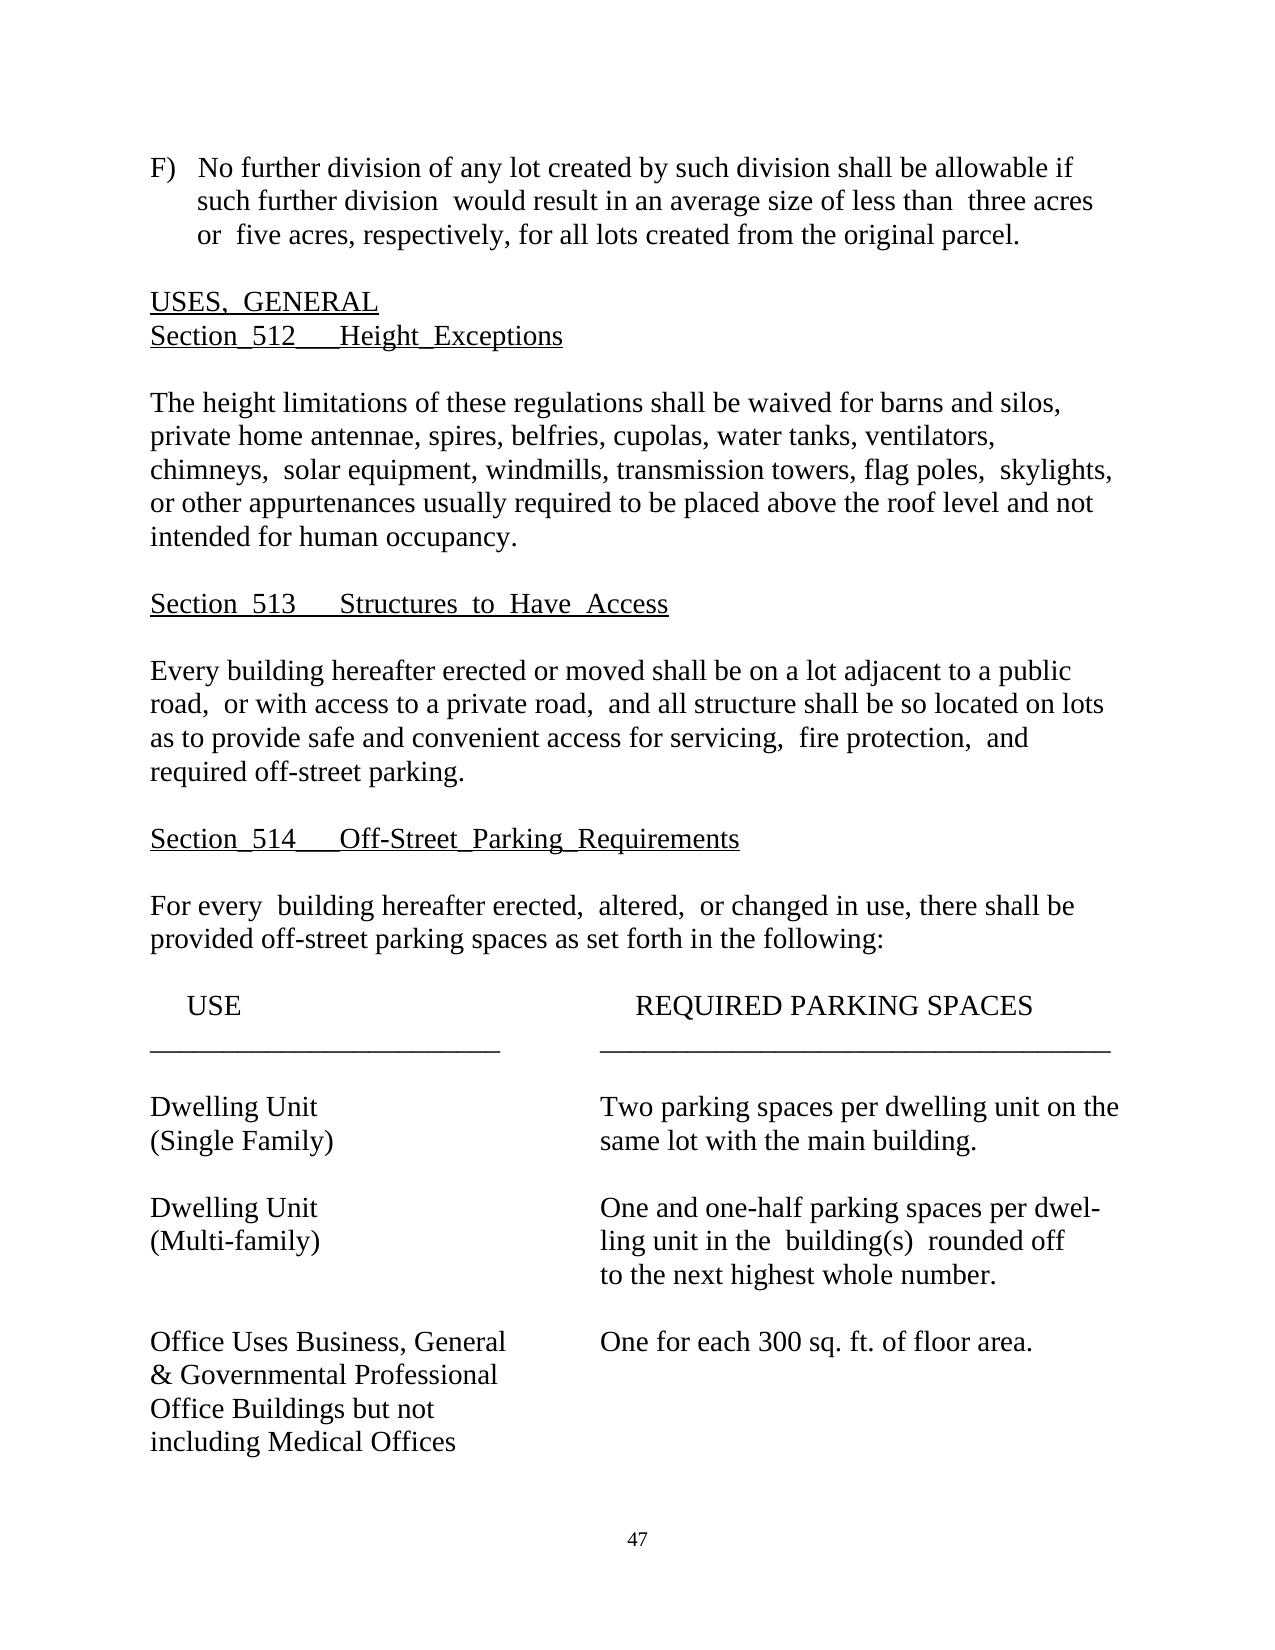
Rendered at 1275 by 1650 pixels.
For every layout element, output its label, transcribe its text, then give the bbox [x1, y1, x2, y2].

text Section_512___Height_Exceptions [150, 318, 1125, 351]
text The height limitations of these regulations shall be waived for barns and silos, private home antennae, spires, belfries, cupolas, water tanks, ventilators, chimneys, solar equipment, windmills, transmission towers, flag poles, skylights, or other appurtenances usually required to be placed above the roof level and not intended for human occupancy. [150, 385, 1125, 552]
text & Governmental Professional [150, 1357, 1125, 1391]
text USES,_GENERAL [150, 284, 1125, 318]
text including Medical Offices [150, 1424, 1125, 1458]
text For every building hereafter erected, altered, or changed in use, there shall be provided off-street parking spaces as set forth in the following: [150, 888, 1125, 955]
text Dwelling Unit Two parking spaces per dwelling unit on the [150, 1089, 1125, 1123]
text to the next highest whole number. [150, 1257, 1125, 1290]
text Every building hereafter erected or moved shall be on a lot adjacent to a public road, or with access to a private road, and all structure shall be so located on lots as to provide safe and convenient access for servicing, fire protection, and required off-street parking. [150, 653, 1125, 787]
text F) No further division of any lot created by such division shall be allowable if such further division would result in an average size of less than three acres or five acres, respectively, for all lots created from the original parcel. [150, 150, 1125, 251]
text ________________________ ___________________________________ [150, 1022, 1125, 1056]
text (Multi-family) ling unit in the building(s) rounded off [150, 1223, 1125, 1257]
text (Single Family) same lot with the main building. [150, 1123, 1125, 1156]
text Section_514___Off-Street_Parking_Requirements [150, 821, 1125, 854]
text Office Uses Business, General One for each 300 sq. ft. of floor area. [150, 1324, 1125, 1357]
text Office Buildings but not [150, 1391, 1125, 1424]
text Dwelling Unit One and one-half parking spaces per dwel- [150, 1190, 1125, 1223]
text USE REQUIRED PARKING SPACES [150, 988, 1125, 1022]
text Section_513___Structures_to_Have_Access [150, 586, 1125, 619]
